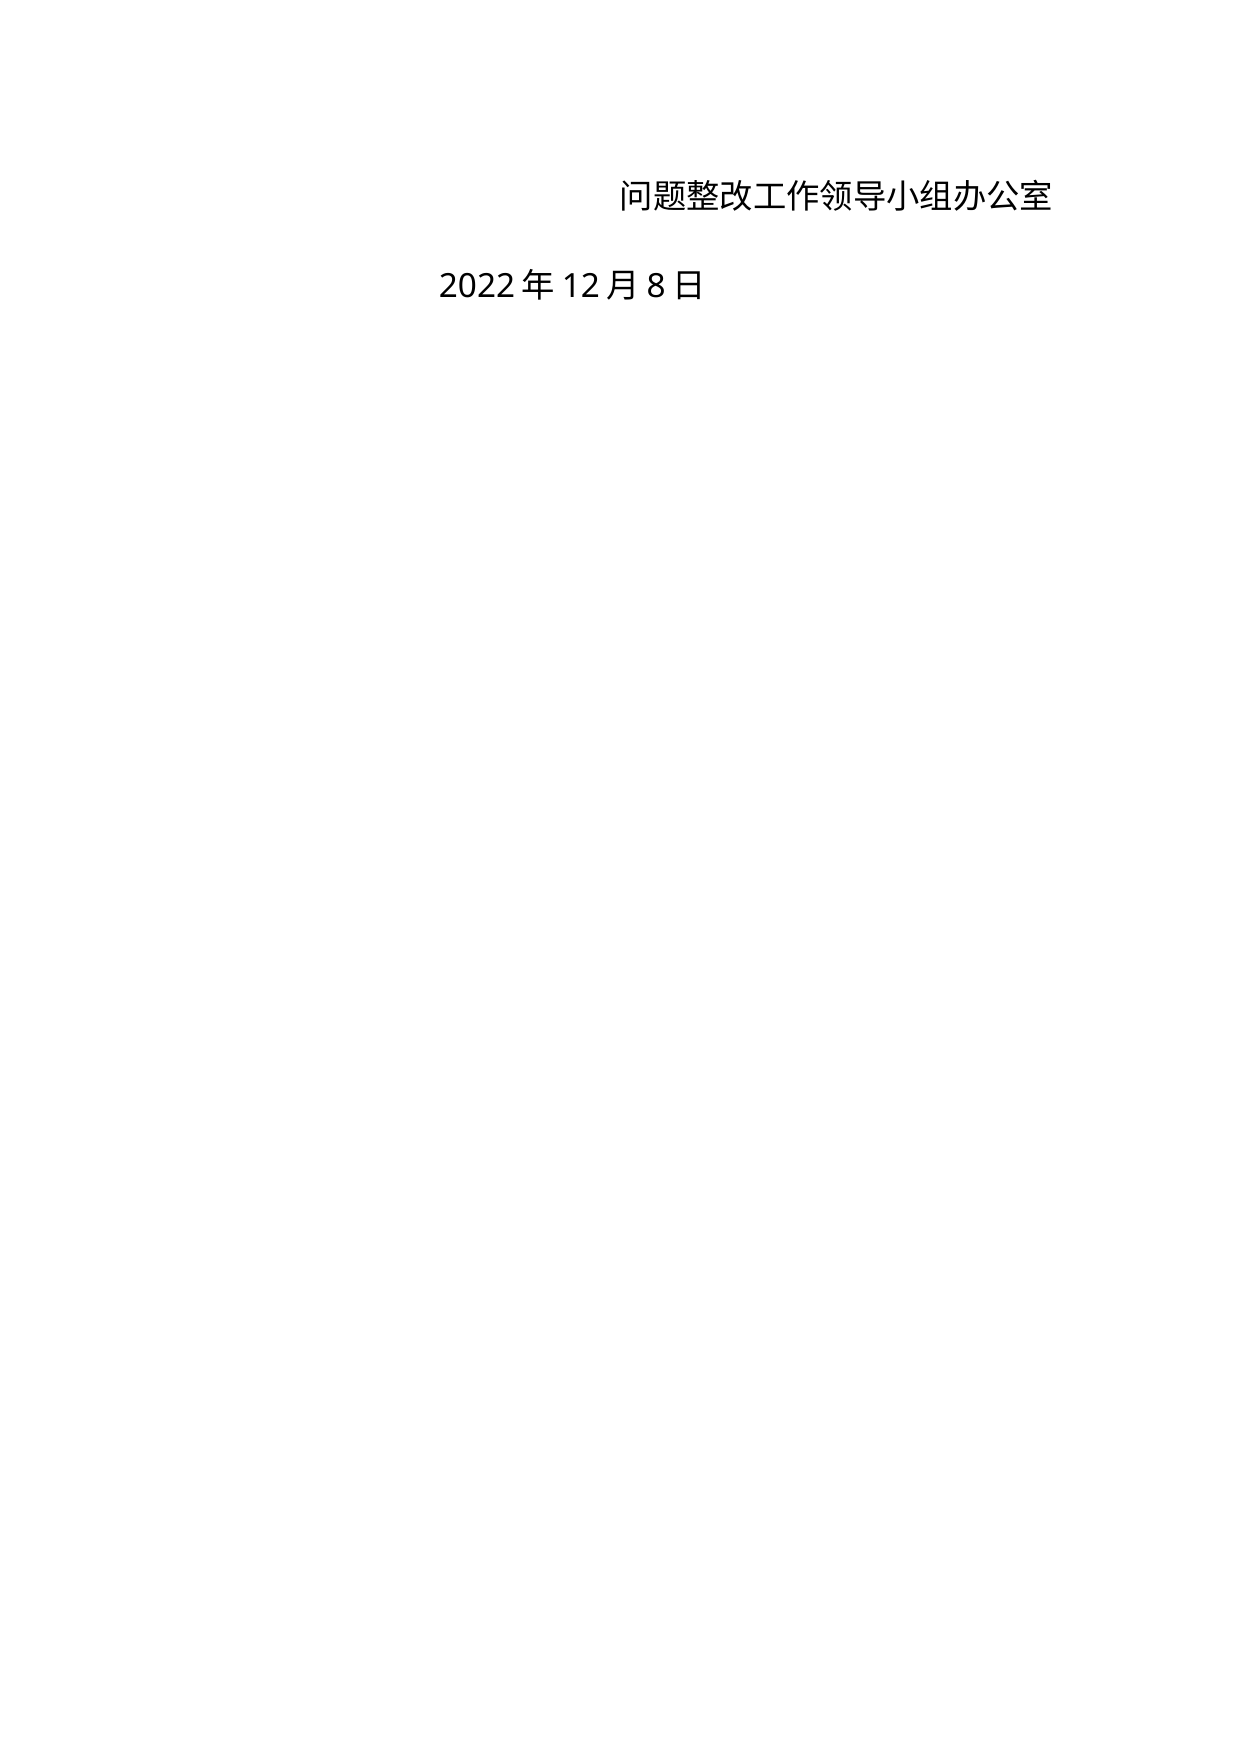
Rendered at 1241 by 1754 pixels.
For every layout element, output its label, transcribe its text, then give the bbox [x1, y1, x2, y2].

list 2022年12月8日 [187, 251, 1053, 316]
list 问题整改工作领导小组办公室 [254, 162, 1053, 227]
